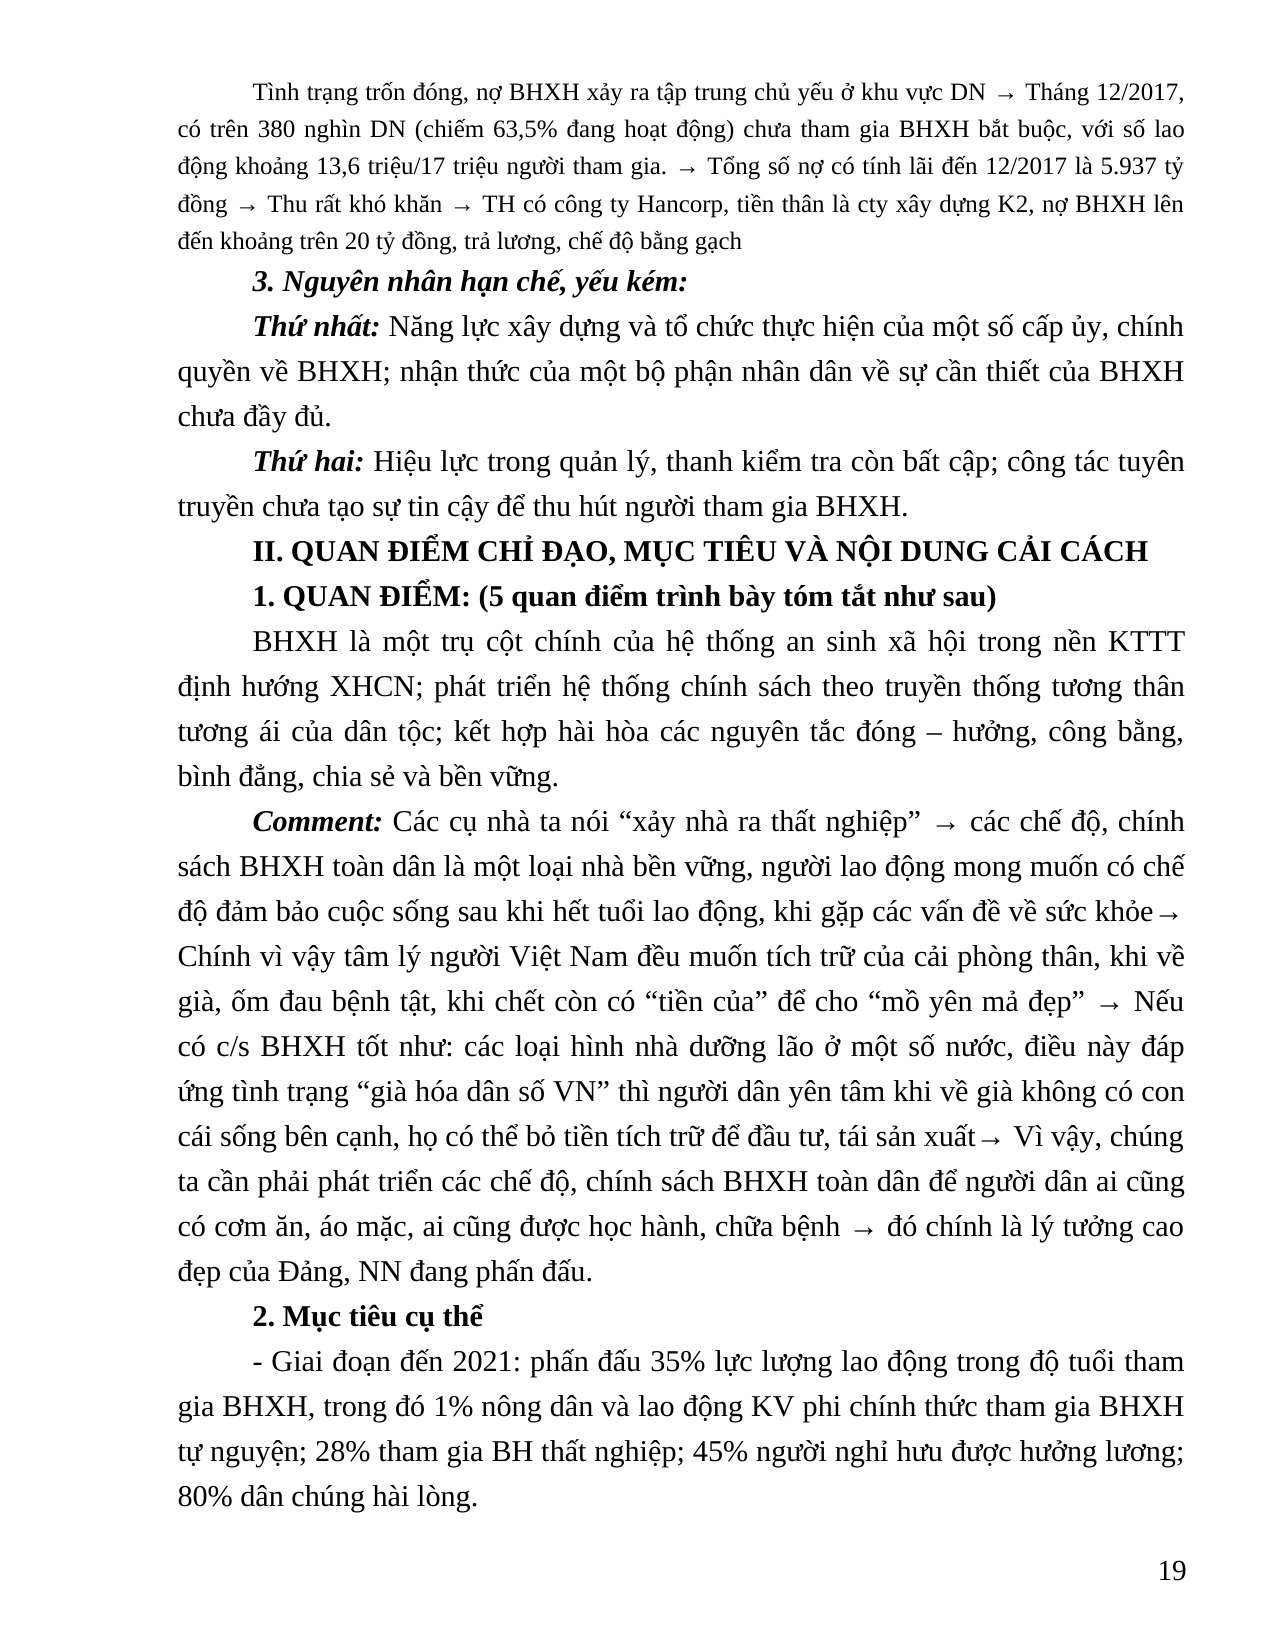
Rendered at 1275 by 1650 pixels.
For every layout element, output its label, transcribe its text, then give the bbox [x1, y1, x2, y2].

text 3. Nguyên nhân hạn chế, yếu kém: [177, 263, 1186, 298]
text - Giai đoạn đến 2021: phấn đấu 35% lực lượng lao động trong độ tuổi tham gia BHXH, trong đó 1% nông dân và lao động KV phi chính thức tham gia BHXH tự nguyện; 28% tham gia BH thất nghiệp; 45% người nghỉ hưu được hưởng lương; 80% dân chúng hài lòng. [177, 1343, 1186, 1513]
text 2. Mục tiêu cụ thể [177, 1298, 1186, 1333]
text BHXH là một trụ cột chính của hệ thống an sinh xã hội trong nền KTTT định hướng XHCN; phát triển hệ thống chính sách theo truyền thống tương thân tương ái của dân tộc; kết hợp hài hòa các nguyên tắc đóng – hưởng, công bằng, bình đẳng, chia sẻ và bền vững. [177, 623, 1186, 793]
text II. QUAN ĐIỂM CHỈ ĐẠO, MỤC TIÊU VÀ NỘI DUNG CẢI CÁCH [177, 533, 1186, 568]
text Thứ hai: Hiệu lực trong quản lý, thanh kiểm tra còn bất cập; công tác tuyên truyền chưa tạo sự tin cậy để thu hút người tham gia BHXH. [177, 443, 1186, 523]
text Tình trạng trốn đóng, nợ BHXH xảy ra tập trung chủ yếu ở khu vực DN → Tháng 12/2017, có trên 380 nghìn DN (chiếm 63,5% đang hoạt động) chưa tham gia BHXH bắt buộc, với số lao động khoảng 13,6 triệu/17 triệu người tham gia. → Tổng số nợ có tính lãi đến 12/2017 là 5.937 tỷ đồng → Thu rất khó khăn → TH có công ty Hancorp, tiền thân là cty xây dựng K2, nợ BHXH lên đến khoảng trên 20 tỷ đồng, trả lương, chế độ bằng gạch [177, 77, 1186, 255]
text 1. QUAN ĐIỂM: (5 quan điểm trình bày tóm tắt như sau) [177, 578, 1186, 613]
text Thứ nhất: Năng lực xây dựng và tổ chức thực hiện của một số cấp ủy, chính quyền về BHXH; nhận thức của một bộ phận nhân dân về sự cần thiết của BHXH chưa đầy đủ. [177, 308, 1186, 433]
text Comment: Các cụ nhà ta nói “xảy nhà ra thất nghiệp” → các chế độ, chính sách BHXH toàn dân là một loại nhà bền vững, người lao động mong muốn có chế độ đảm bảo cuộc sống sau khi hết tuổi lao động, khi gặp các vấn đề về sức khỏe→ Chính vì vậy tâm lý người Việt Nam đều muốn tích trữ của cải phòng thân, khi về già, ốm đau bệnh tật, khi chết còn có “tiền của” để cho “mồ yên mả đẹp” → Nếu có c/s BHXH tốt như: các loại hình nhà dưỡng lão ở một số nước, điều này đáp ứng tình trạng “già hóa dân số VN” thì người dân yên tâm khi về già không có con cái sống bên cạnh, họ có thể bỏ tiền tích trữ để đầu tư, tái sản xuất→ Vì vậy, chúng ta cần phải phát triển các chế độ, chính sách BHXH toàn dân để người dân ai cũng có cơm ăn, áo mặc, ai cũng được học hành, chữa bệnh → đó chính là lý tưởng cao đẹp của Đảng, NN đang phấn đấu. [177, 803, 1186, 1288]
